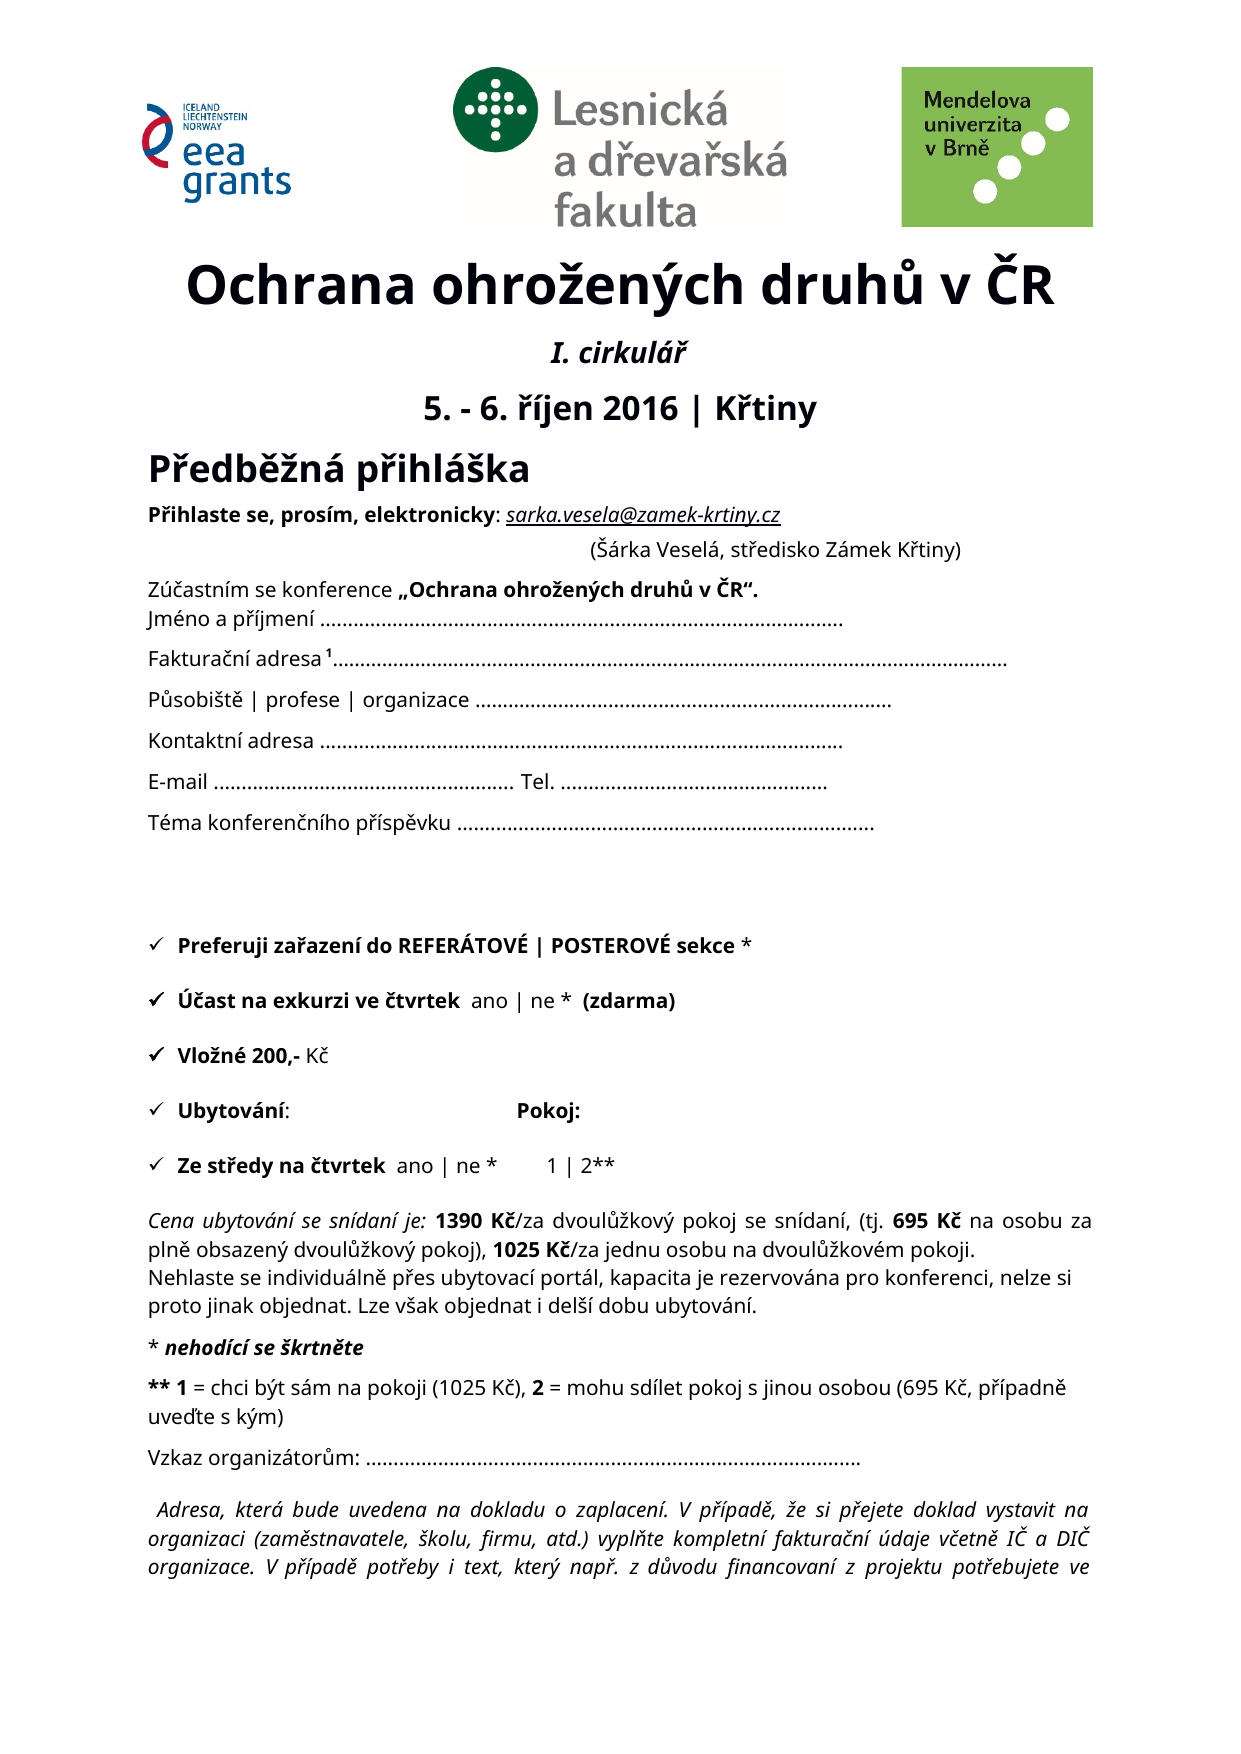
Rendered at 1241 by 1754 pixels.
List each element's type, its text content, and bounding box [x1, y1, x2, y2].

list Preferuji zařazení do REFERÁTOVÉ | POSTEROVÉ sekce * [148, 931, 1093, 959]
text Kontaktní adresa .............................................................................................. [148, 726, 1093, 754]
list Ze středy na čtvrtek ano | ne * 1 | 2** [148, 1151, 1093, 1180]
text 5. - 6. říjen 2016 | Křtiny [148, 385, 1093, 430]
text Jméno a příjmení .............................................................................................. [148, 604, 1093, 632]
picture [112, 50, 320, 257]
text * nehodící se škrtněte [148, 1333, 1093, 1361]
text (Šárka Veselá, středisko Zámek Křtiny) [148, 535, 1093, 563]
text ** 1 = chci být sám na pokoji (1025 Kč), 2 = mohu sdílet pokoj s jinou osobou (695 Kč, případně uveďte s kým) [148, 1373, 1093, 1430]
text Předběžná přihláška [148, 443, 1093, 494]
text Téma konferenčního příspěvku ........................................................................... [148, 808, 1093, 836]
text Nehlaste se individuálně přes ubytovací portál, kapacita je rezervována pro konferenci, nelze si proto jinak objednat. Lze však objednat i delší dobu ubytování. [148, 1263, 1093, 1320]
text E-mail ...................................................... Tel. ................................................ [148, 767, 1093, 796]
picture [901, 67, 1093, 227]
list Ubytování: Pokoj: [148, 1096, 1093, 1124]
picture [453, 67, 787, 227]
text Přihlaste se, prosím, elektronicky: sarka.vesela@zamek-krtiny.cz [148, 500, 1093, 528]
list Účast na exkurzi ve čtvrtek ano | ne * (zdarma) [148, 986, 1093, 1014]
text Zúčastním se konference „Ochrana ohrožených druhů v ČR“. [148, 576, 1093, 604]
text Vzkaz organizátorům: …...................................................................................... [148, 1443, 1093, 1471]
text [148, 1495, 1093, 1581]
list Vložné 200,- Kč [148, 1041, 1093, 1069]
text Fakturační adresa 1…………………………………………………………………………………………………………… [148, 644, 1093, 673]
text Působiště | profese | organizace ……….................................................................. [148, 685, 1093, 714]
text I. cirkulář [148, 333, 1093, 372]
text Cena ubytování se snídaní je: 1390 Kč/za dvoulůžkový pokoj se snídaní, (tj. 695 Kč na osobu za plně obsazený dvoulůžkový pokoj), 1025 Kč/za jednu osobu na dvoulůžkovém pokoji. [148, 1206, 1093, 1263]
text Ochrana ohrožených druhů v ČR [148, 246, 1093, 320]
